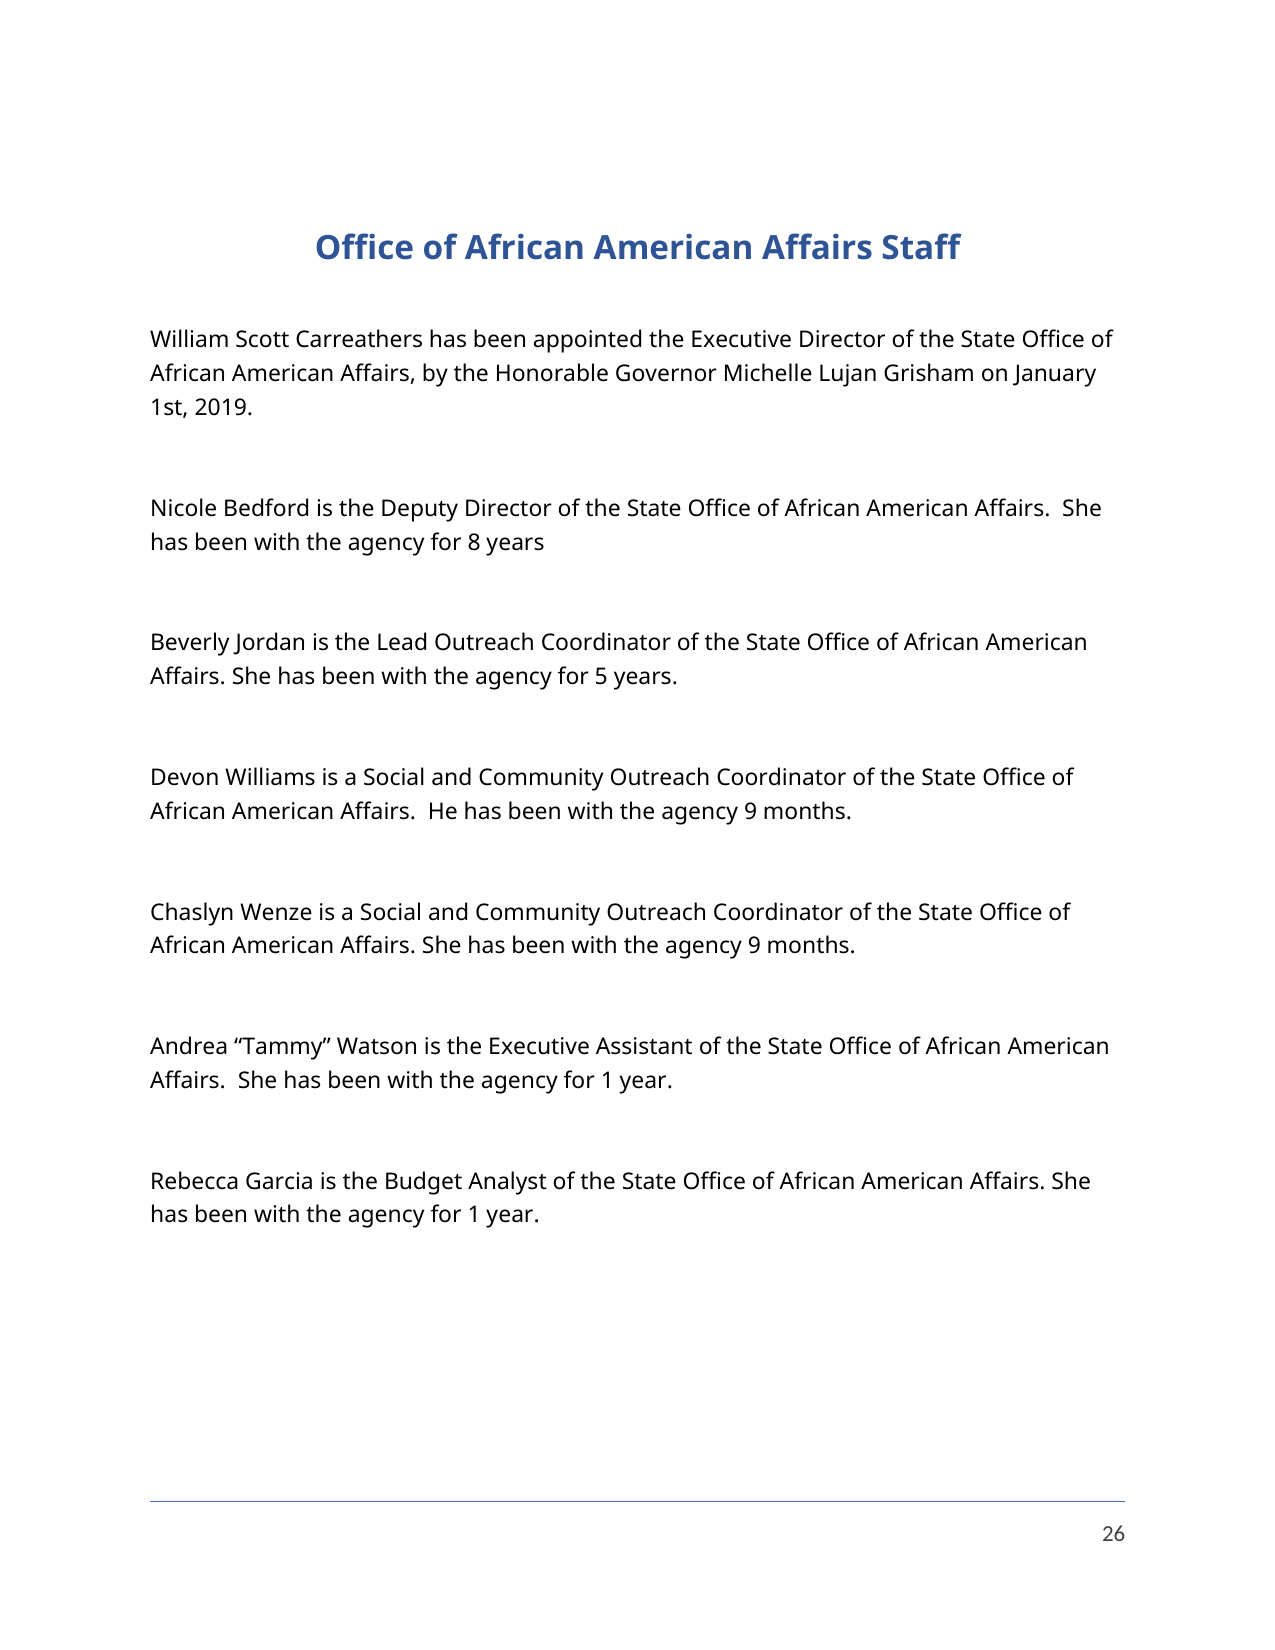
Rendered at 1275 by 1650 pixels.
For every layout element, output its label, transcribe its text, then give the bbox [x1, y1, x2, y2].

text Nicole Bedford is the Deputy Director of the State Office of African American Affairs. She has been with the agency for 8 years [150, 492, 1125, 557]
text Chaslyn Wenze is a Social and Community Outreach Coordinator of the State Office of African American Affairs. She has been with the agency 9 months. [150, 895, 1125, 960]
text Andrea “Tammy” Watson is the Executive Assistant of the State Office of African American Affairs. She has been with the agency for 1 year. [150, 1030, 1125, 1095]
text Beverly Jordan is the Lead Outreach Coordinator of the State Office of African American Affairs. She has been with the agency for 5 years. [150, 626, 1125, 691]
subtitle Office of African American Affairs Staff [150, 224, 1125, 269]
text Devon Williams is a Social and Community Outreach Coordinator of the State Office of African American Affairs. He has been with the agency 9 months. [150, 761, 1125, 826]
text William Scott Carreathers has been appointed the Executive Director of the State Office of African American Affairs, by the Honorable Governor Michelle Lujan Grisham on January 1st, 2019. [150, 323, 1125, 422]
text Rebecca Garcia is the Budget Analyst of the State Office of African American Affairs. She has been with the agency for 1 year. [150, 1164, 1125, 1229]
